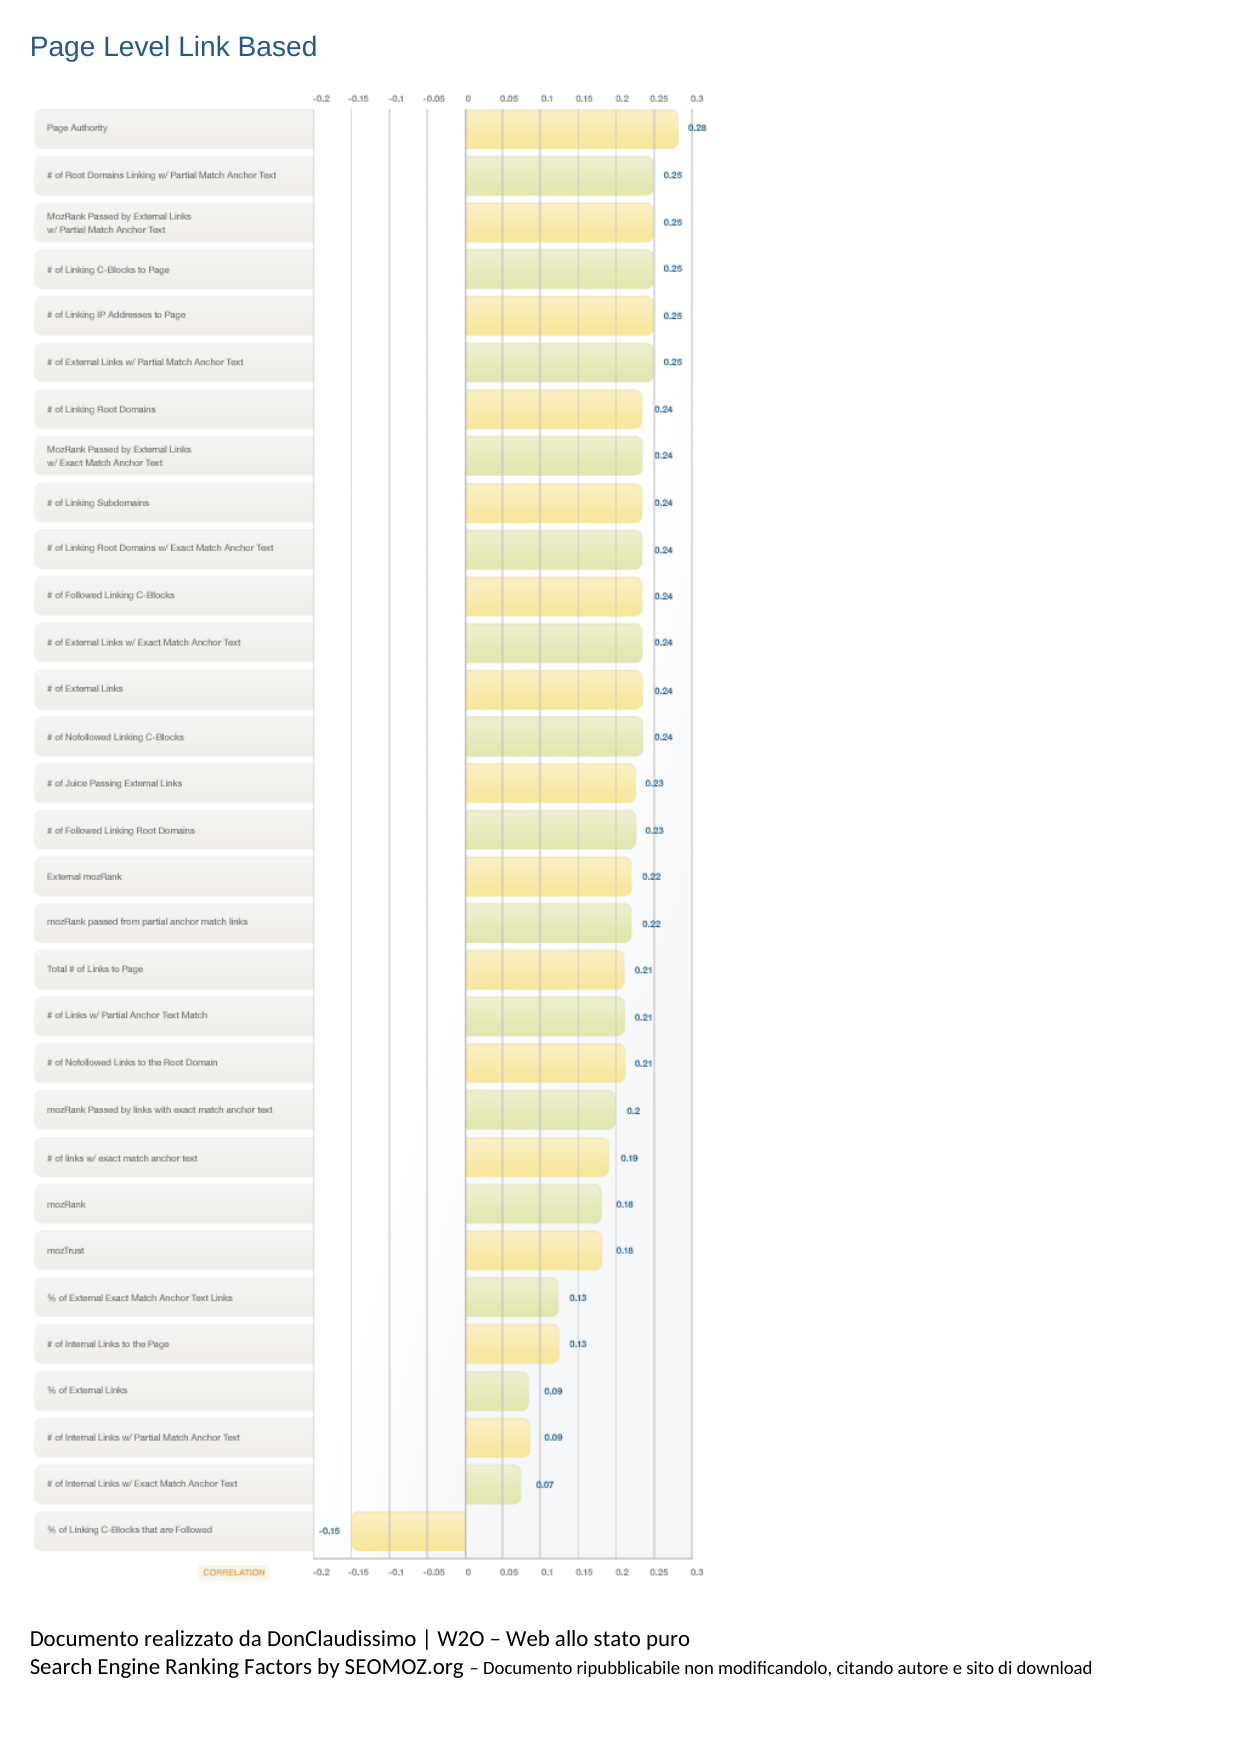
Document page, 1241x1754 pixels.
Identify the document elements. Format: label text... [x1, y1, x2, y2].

text Page Level Link Based [29, 29, 1211, 62]
picture [29, 91, 709, 1584]
